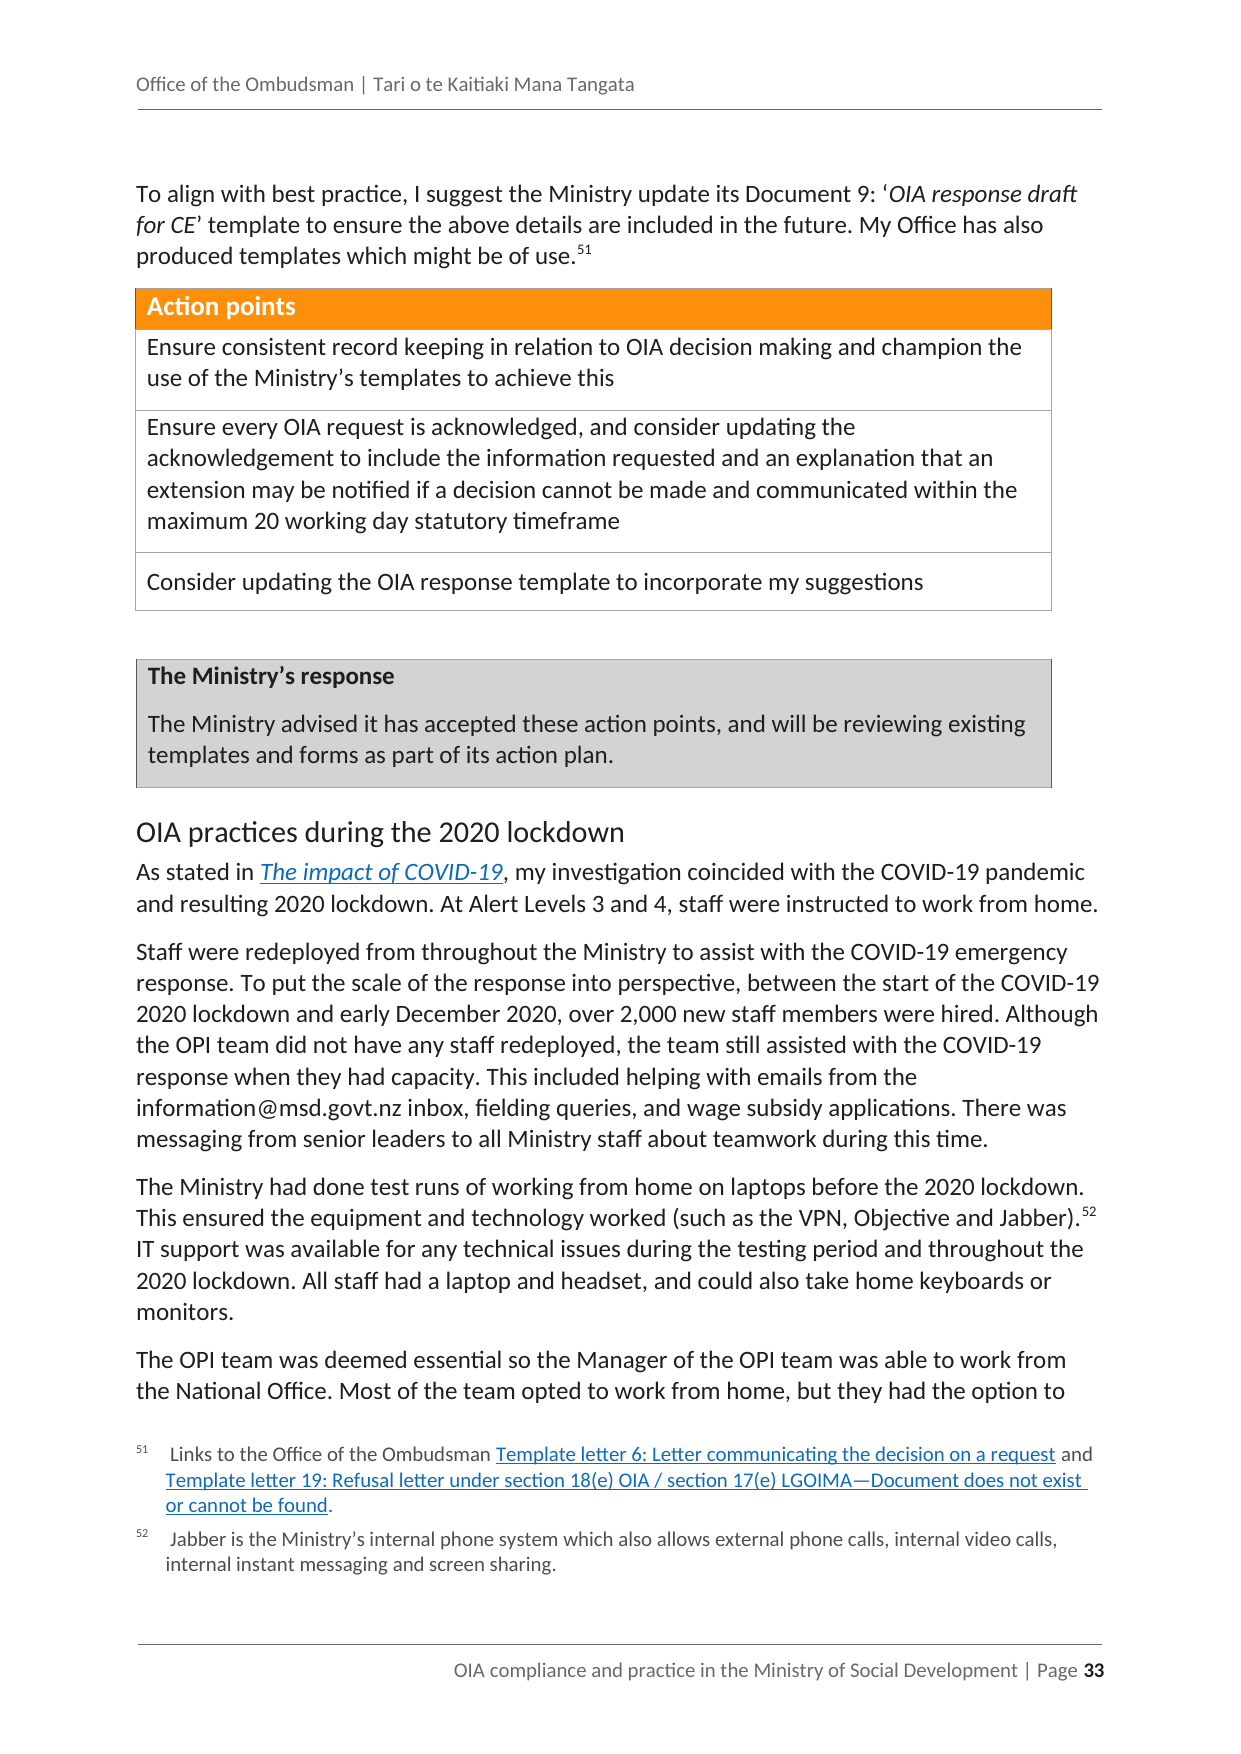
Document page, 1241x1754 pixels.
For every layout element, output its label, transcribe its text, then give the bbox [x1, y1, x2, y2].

subtitle OIA practices during the 2020 lockdown [136, 813, 1104, 849]
table_cell Consider updating the OIA response template to incorporate my suggestions [136, 553, 1051, 609]
text To align with best practice, I suggest the Ministry update its Document 9: ‘OIA response draft for CE’ template to ensure the above details are included in the future. My Office has also produced templates which might be of use. [136, 177, 1104, 271]
table_header Action points [136, 289, 1051, 329]
table_header The Ministry’s response The Ministry advised it has accepted these action points, and will be reviewing existing templates and forms as part of its action plan. [137, 660, 1051, 787]
table_cell Ensure consistent record keeping in relation to OIA decision making and champion the use of the Ministry’s templates to achieve this [136, 330, 1051, 409]
text As stated in The impact of COVID-19, my investigation coincided with the COVID-19 pandemic and resulting 2020 lockdown. At Alert Levels 3 and 4, staff were instructed to work from home. [136, 856, 1104, 918]
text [136, 1343, 1104, 1406]
text Staff were redeployed from throughout the Ministry to assist with the COVID-19 emergency response. To put the scale of the response into perspective, between the start of the COVID-19 2020 lockdown and early December 2020, over 2,000 new staff members were hired. Although the OPI team did not have any staff redeployed, the team still assisted with the COVID-19 response when they had capacity. This included helping with emails from the information@msd.govt.nz inbox, fielding queries, and wage subsidy applications. There was messaging from senior leaders to all Ministry staff about teamwork during this time. [136, 935, 1104, 1154]
text The Ministry had done test runs of working from home on laptops before the 2020 lockdown. This ensured the equipment and technology worked (such as the VPN, Objective and Jabber). IT support was available for any technical issues during the testing period and throughout the 2020 lockdown. All staff had a laptop and headset, and could also take home keyboards or monitors. [136, 1170, 1104, 1327]
table_cell Ensure every OIA request is acknowledged, and consider updating the acknowledgement to include the information requested and an explanation that an extension may be notified if a decision cannot be made and communicated within the maximum 20 working day statutory timeframe [136, 411, 1051, 552]
